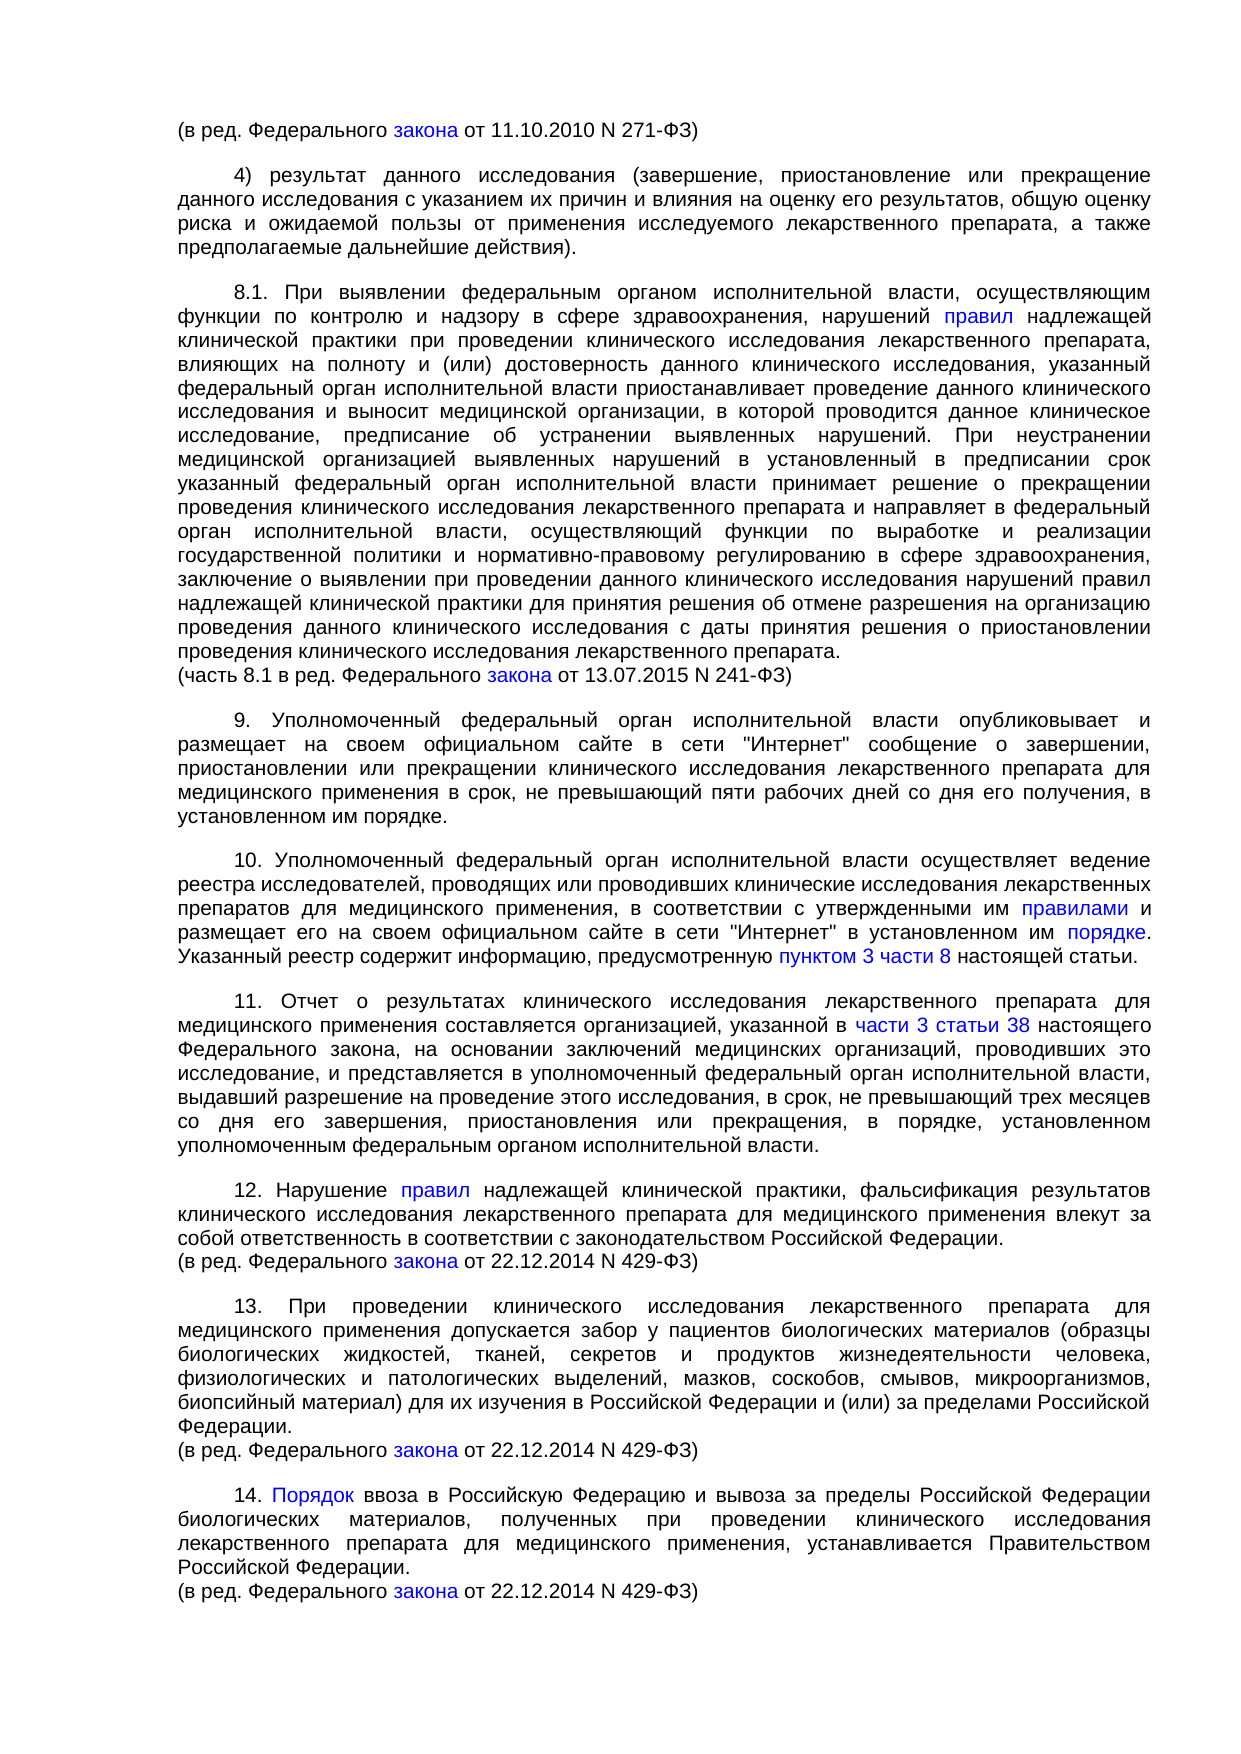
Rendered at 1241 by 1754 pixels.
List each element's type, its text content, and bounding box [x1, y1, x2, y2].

text (в ред. Федерального закона от 22.12.2014 N 429-ФЗ) [177, 1438, 1152, 1462]
text (часть 8.1 в ред. Федерального закона от 13.07.2015 N 241-ФЗ) [177, 663, 1152, 687]
text 9. Уполномоченный федеральный орган исполнительной власти опубликовывает и размещает на своем официальном сайте в сети "Интернет" сообщение о завершении, приостановлении или прекращении клинического исследования лекарственного препарата для медицинского применения в срок, не превышающий пяти рабочих дней со дня его получения, в установленном им порядке. [177, 708, 1152, 827]
text 11. Отчет о результатах клинического исследования лекарственного препарата для медицинского применения составляется организацией, указанной в части 3 статьи 38 настоящего Федерального закона, на основании заключений медицинских организаций, проводивших это исследование, и представляется в уполномоченный федеральный орган исполнительной власти, выдавший разрешение на проведение этого исследования, в срок, не превышающий трех месяцев со дня его завершения, приостановления или прекращения, в порядке, установленном уполномоченным федеральным органом исполнительной власти. [177, 989, 1152, 1157]
text 13. При проведении клинического исследования лекарственного препарата для медицинского применения допускается забор у пациентов биологических материалов (образцы биологических жидкостей, тканей, секретов и продуктов жизнедеятельности человека, физиологических и патологических выделений, мазков, соскобов, смывов, микроорганизмов, биопсийный материал) для их изучения в Российской Федерации и (или) за пределами Российской Федерации. [177, 1294, 1152, 1438]
text 4) результат данного исследования (завершение, приостановление или прекращение данного исследования с указанием их причин и влияния на оценку его результатов, общую оценку риска и ожидаемой пользы от применения исследуемого лекарственного препарата, а также предполагаемые дальнейшие действия). [177, 163, 1152, 259]
text (в ред. Федерального закона от 22.12.2014 N 429-ФЗ) [177, 1249, 1152, 1273]
text 10. Уполномоченный федеральный орган исполнительной власти осуществляет ведение реестра исследователей, проводящих или проводивших клинические исследования лекарственных препаратов для медицинского применения, в соответствии с утвержденными им правилами и размещает его на своем официальном сайте в сети "Интернет" в установленном им порядке. Указанный реестр содержит информацию, предусмотренную пунктом 3 части 8 настоящей статьи. [177, 848, 1152, 968]
text (в ред. Федерального закона от 11.10.2010 N 271-ФЗ) [177, 118, 1152, 142]
text 12. Нарушение правил надлежащей клинической практики, фальсификация результатов клинического исследования лекарственного препарата для медицинского применения влекут за собой ответственность в соответствии с законодательством Российской Федерации. [177, 1177, 1152, 1249]
text (в ред. Федерального закона от 22.12.2014 N 429-ФЗ) [177, 1578, 1152, 1602]
text 14. Порядок ввоза в Российскую Федерацию и вывоза за пределы Российской Федерации биологических материалов, полученных при проведении клинического исследования лекарственного препарата для медицинского применения, устанавливается Правительством Российской Федерации. [177, 1483, 1152, 1578]
text 8.1. При выявлении федеральным органом исполнительной власти, осуществляющим функции по контролю и надзору в сфере здравоохранения, нарушений правил надлежащей клинической практики при проведении клинического исследования лекарственного препарата, влияющих на полноту и (или) достоверность данного клинического исследования, указанный федеральный орган исполнительной власти приостанавливает проведение данного клинического исследования и выносит медицинской организации, в которой проводится данное клиническое исследование, предписание об устранении выявленных нарушений. При неустранении медицинской организацией выявленных нарушений в установленный в предписании срок указанный федеральный орган исполнительной власти принимает решение о прекращении проведения клинического исследования лекарственного препарата и направляет в федеральный орган исполнительной власти, осуществляющий функции по выработке и реализации государственной политики и нормативно-правовому регулированию в сфере здравоохранения, заключение о выявлении при проведении данного клинического исследования нарушений правил надлежащей клинической практики для принятия решения об отмене разрешения на организацию проведения данного клинического исследования с даты принятия решения о приостановлении проведения клинического исследования лекарственного препарата. [177, 279, 1152, 663]
